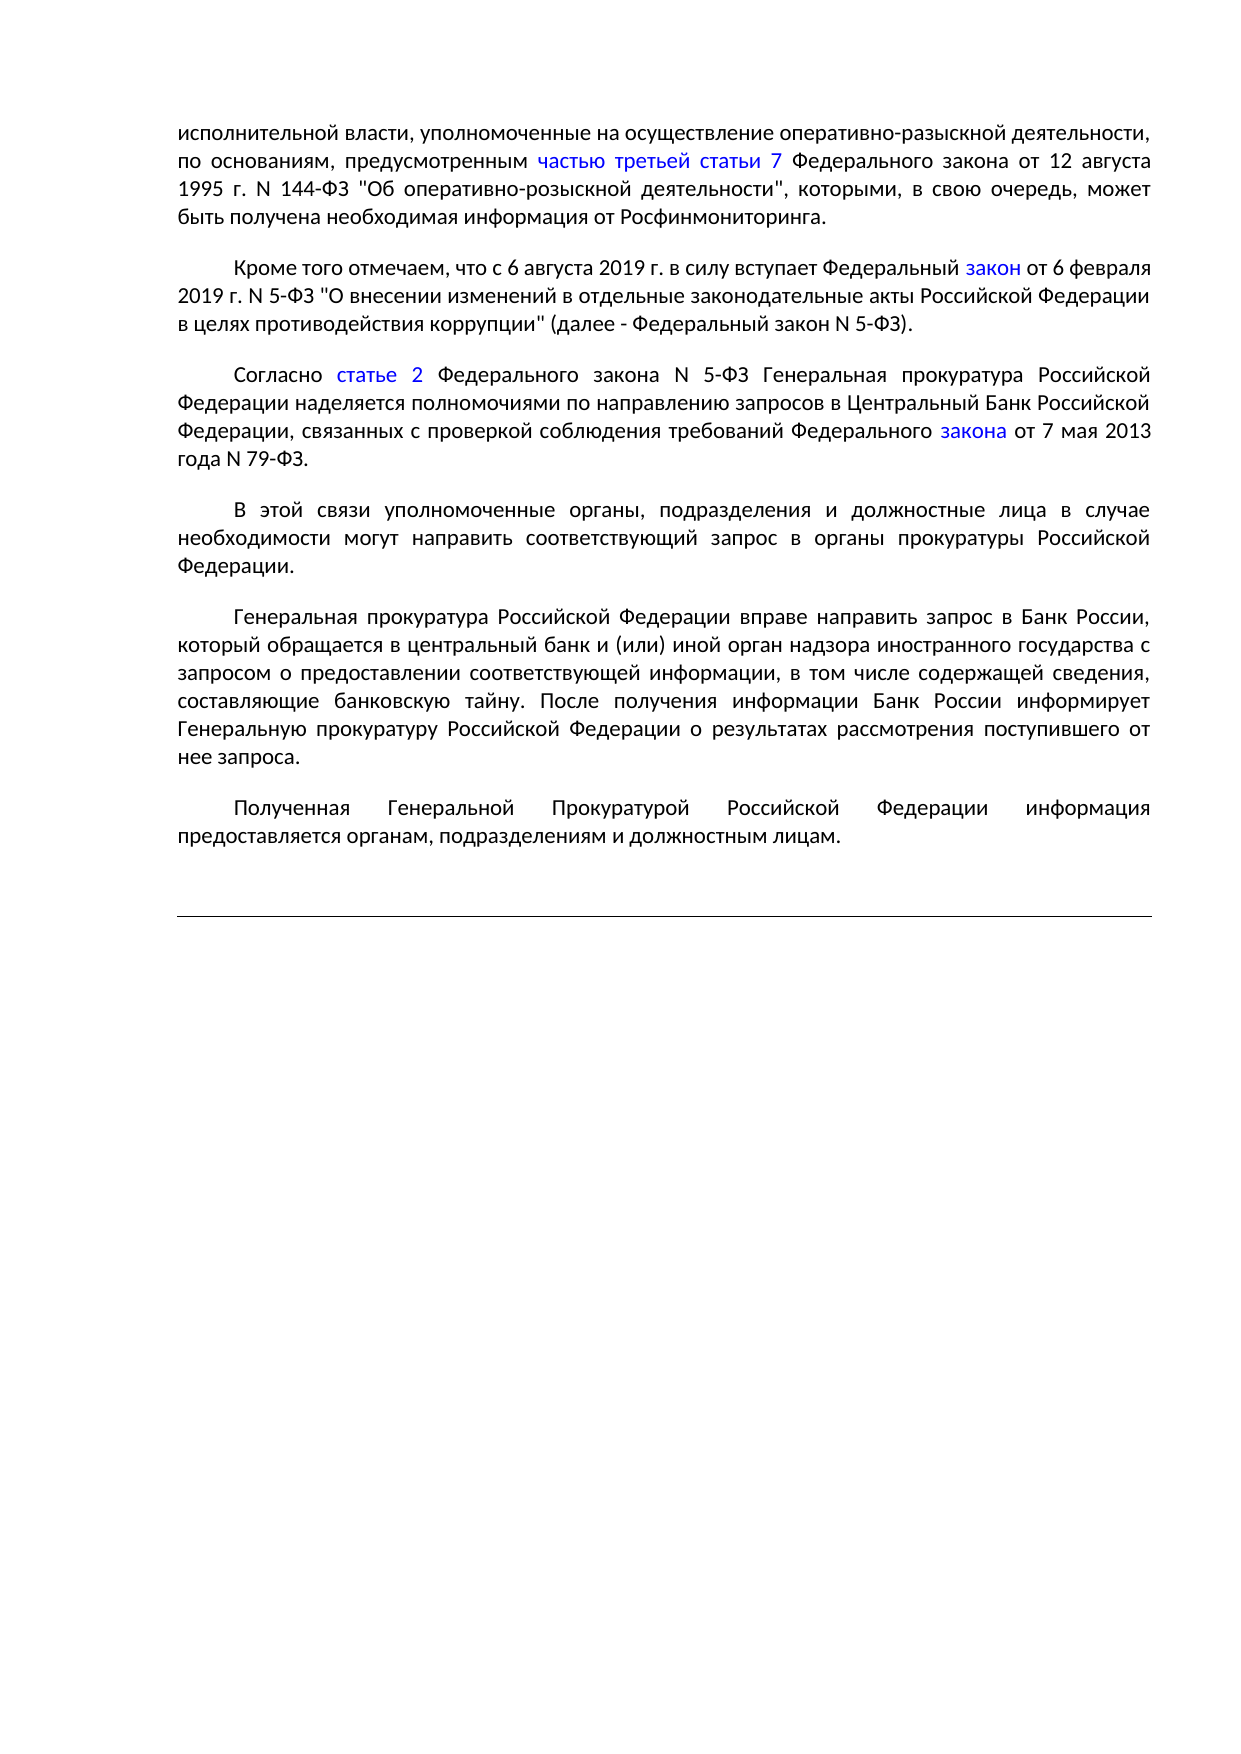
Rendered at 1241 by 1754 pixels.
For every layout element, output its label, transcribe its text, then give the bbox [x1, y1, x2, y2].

text Согласно статье 2 Федерального закона N 5-ФЗ Генеральная прокуратура Российской Федерации наделяется полномочиями по направлению запросов в Центральный Банк Российской Федерации, связанных с проверкой соблюдения требований Федерального закона от 7 мая 2013 года N 79-ФЗ. [177, 360, 1152, 472]
text Генеральная прокуратура Российской Федерации вправе направить запрос в Банк России, который обращается в центральный банк и (или) иной орган надзора иностранного государства с запросом о предоставлении соответствующей информации, в том числе содержащей сведения, составляющие банковскую тайну. После получения информации Банк России информирует Генеральную прокуратуру Российской Федерации о результатах рассмотрения поступившего от нее запроса. [177, 602, 1152, 770]
text Кроме того отмечаем, что с 6 августа 2019 г. в силу вступает Федеральный закон от 6 февраля 2019 г. N 5-ФЗ "О внесении изменений в отдельные законодательные акты Российской Федерации в целях противодействия коррупции" (далее - Федеральный закон N 5-ФЗ). [177, 253, 1152, 337]
text В этой связи уполномоченные органы, подразделения и должностные лица в случае необходимости могут направить соответствующий запрос в органы прокуратуры Российской Федерации. [177, 495, 1152, 579]
text Полученная Генеральной Прокуратурой Российской Федерации информация предоставляется органам, подразделениям и должностным лицам. [177, 793, 1152, 849]
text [177, 118, 1152, 230]
